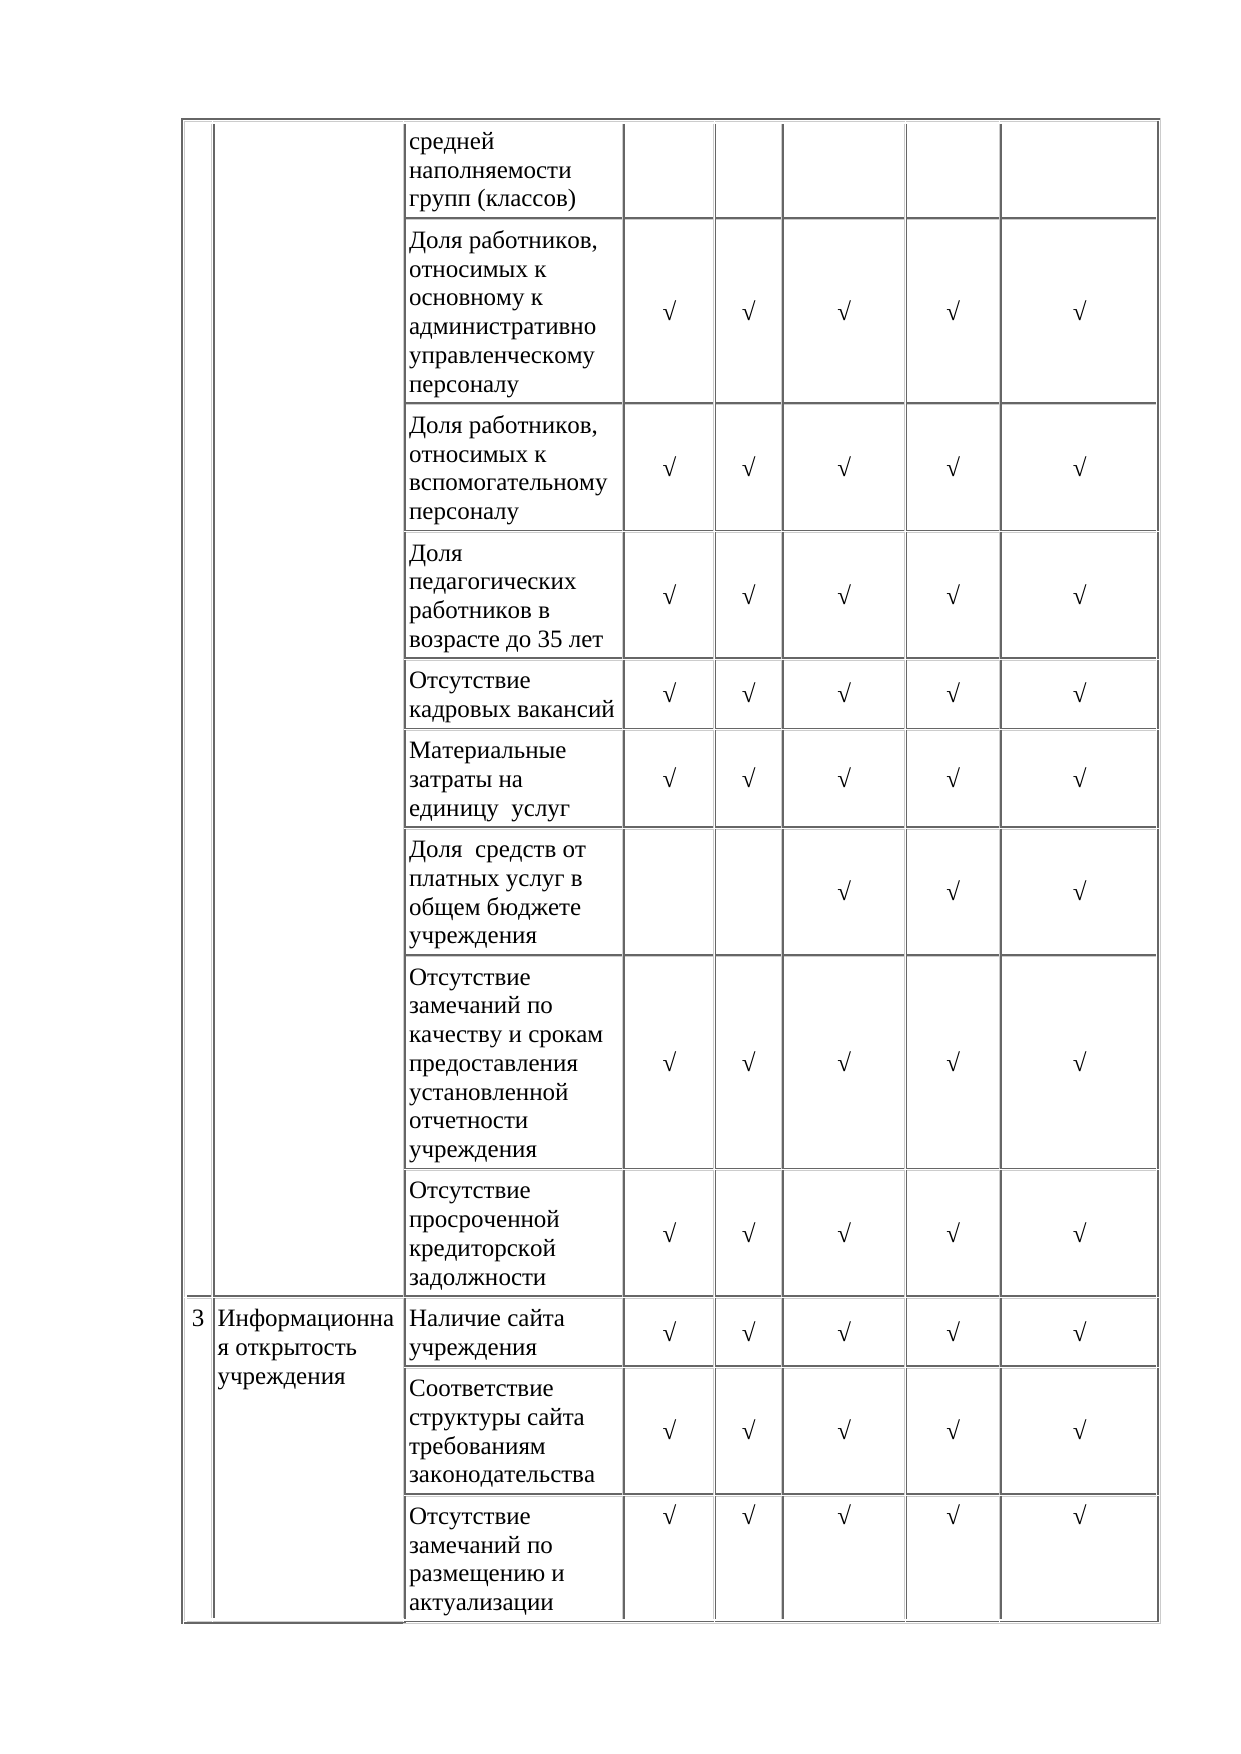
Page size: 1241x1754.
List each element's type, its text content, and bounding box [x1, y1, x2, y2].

table_cell √ [716, 405, 781, 530]
table_cell √ [907, 731, 999, 826]
table_cell √ [1000, 1493, 1158, 1621]
table_cell √ [625, 957, 713, 1168]
table_cell Отсутствие кадровых вакансий [406, 661, 622, 727]
table_cell Информационная открытость учреждения [213, 1299, 404, 1621]
table_cell √ [784, 1299, 904, 1365]
table_cell √ [716, 1299, 781, 1365]
table_cell √ [715, 122, 782, 217]
table_cell √ [784, 661, 904, 727]
table_cell √ [625, 1171, 713, 1295]
table_cell √ [907, 661, 999, 727]
table_cell √ [784, 957, 904, 1168]
table_cell √ [716, 1171, 781, 1295]
table_cell √ [1002, 826, 1158, 954]
table_cell [716, 830, 781, 954]
table_cell [625, 830, 713, 954]
table_cell √ [784, 830, 904, 954]
table_cell √ [1002, 402, 1157, 530]
table_cell √ [625, 405, 713, 530]
table_cell √ [623, 1497, 715, 1621]
table_cell √ [907, 1171, 999, 1295]
table_cell √ [782, 122, 906, 217]
table_cell Доля средств от платных услуг в общем бюджете учреждения [406, 830, 622, 954]
table_cell √ [907, 1369, 999, 1493]
table_cell √ [906, 120, 1000, 217]
table_cell √ [625, 731, 713, 826]
table_cell √ [784, 1369, 904, 1493]
table_cell √ [1002, 1365, 1158, 1493]
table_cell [404, 122, 623, 217]
table_cell √ [1002, 217, 1157, 402]
table_cell Доля педагогических работников в возрасте до 35 лет [406, 533, 622, 657]
table_cell √ [907, 957, 999, 1168]
table_cell √ [907, 405, 999, 530]
table_cell √ [716, 220, 781, 402]
table_cell Наличие сайта учреждения [406, 1299, 622, 1365]
table_cell √ [784, 220, 904, 402]
table_cell √ [907, 533, 999, 657]
table_cell Соответствие структуры сайта требованиям законодательства [406, 1369, 622, 1493]
table_cell √ [1000, 1168, 1159, 1295]
table_cell √ [907, 830, 999, 954]
table_cell √ [784, 731, 904, 826]
table_cell √ [716, 661, 781, 727]
table_cell √ [716, 957, 781, 1168]
table_cell √ [784, 405, 904, 530]
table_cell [404, 1497, 623, 1621]
table_cell √ [784, 533, 904, 657]
table_cell √ [625, 1369, 713, 1493]
table_cell √ [782, 1497, 906, 1621]
table_cell √ [1000, 122, 1157, 217]
table_cell √ [1002, 954, 1157, 1168]
table_cell √ [625, 661, 713, 727]
table_cell Материальные затраты на единицу услуг [406, 731, 622, 826]
table_cell √ [907, 220, 999, 402]
table_cell Отсутствие замечаний по качеству и срокам предоставления установленной отчетности учреждения [406, 957, 622, 1168]
table_cell √ [623, 122, 715, 217]
table_cell √ [625, 1299, 713, 1365]
table_cell √ [716, 533, 781, 657]
table_cell √ [716, 731, 781, 826]
table_cell 3 [185, 1295, 213, 1621]
table_cell √ [715, 1497, 782, 1621]
table_cell √ [1000, 530, 1159, 657]
table_cell √ [625, 533, 713, 657]
table_cell √ [1002, 657, 1158, 727]
table_cell √ [906, 1497, 1000, 1621]
table_cell √ [784, 1171, 904, 1295]
table_cell Доля работников, относимых к вспомогательному персоналу [406, 405, 622, 530]
table_cell √ [716, 1369, 781, 1493]
table_cell Отсутствие просроченной кредиторской задолжности [406, 1171, 622, 1295]
table_cell Доля работников, относимых к основному к административно управленческому персоналу [406, 220, 622, 402]
table_cell √ [907, 1299, 999, 1365]
table_cell √ [625, 220, 713, 402]
table_cell √ [1002, 1295, 1158, 1365]
table_cell √ [1002, 728, 1158, 826]
